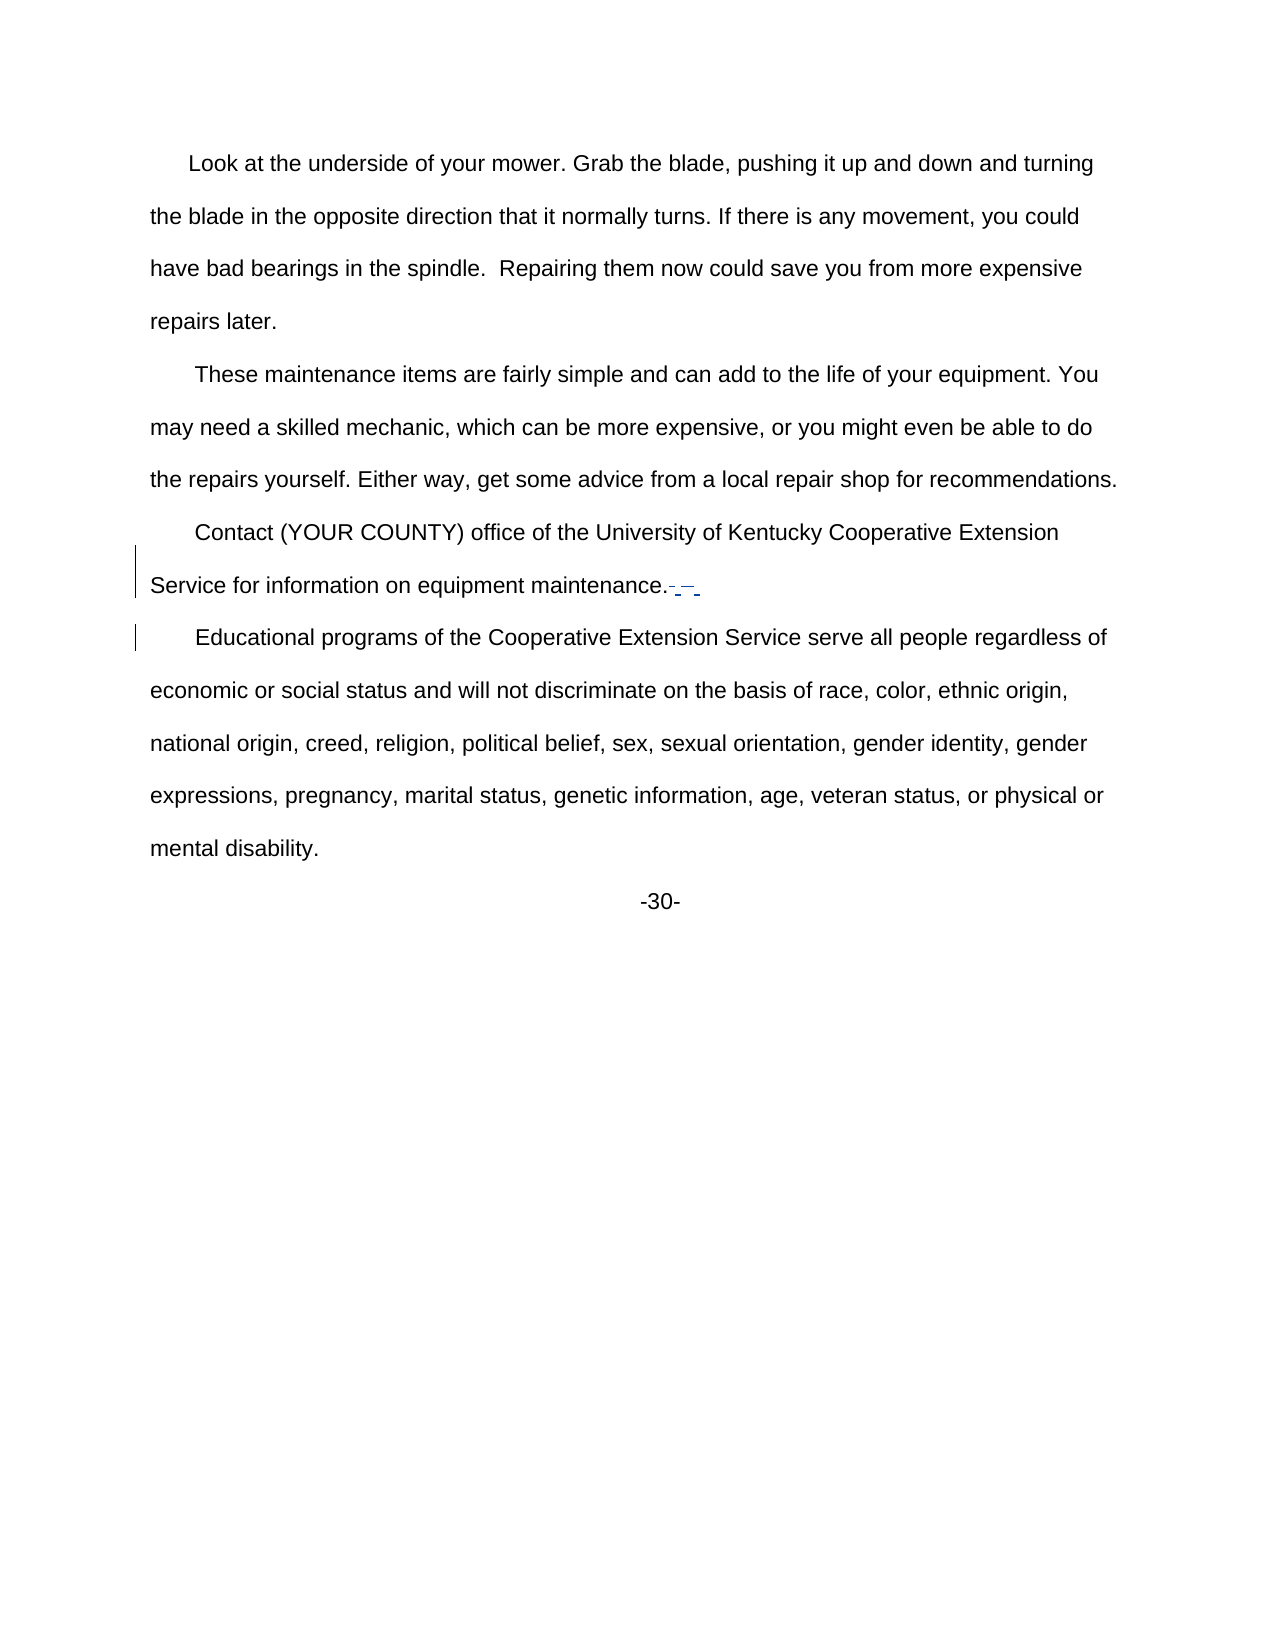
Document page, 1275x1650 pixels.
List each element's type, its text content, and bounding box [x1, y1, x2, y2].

text Educational programs of the Cooperative Extension Service serve all people regardless of economic or social status and will not discriminate on the basis of race, color, ethnic origin, national origin, creed, religion, political belief, sex, sexual orientation, gender identity, gender expressions, pregnancy, marital status, genetic information, age, veteran status, or physical or mental disability. [150, 624, 1125, 862]
text Look at the underside of your mower. Grab the blade, pushing it up and down and turning the blade in the opposite direction that it normally turns. If there is any movement, you could have bad bearings in the spindle. Repairing them now could save you from more expensive repairs later. [150, 150, 1125, 334]
text Contact (YOUR COUNTY) office of the University of Kentucky Cooperative Extension Service for information on equipment maintenance. [150, 519, 1125, 598]
text These maintenance items are fairly simple and can add to the life of your equipment. You may need a skilled mechanic, which can be more expensive, or you might even be able to do the repairs yourself. Either way, get some advice from a local repair shop for recommendations. [150, 361, 1125, 493]
text -30- [150, 888, 1125, 914]
